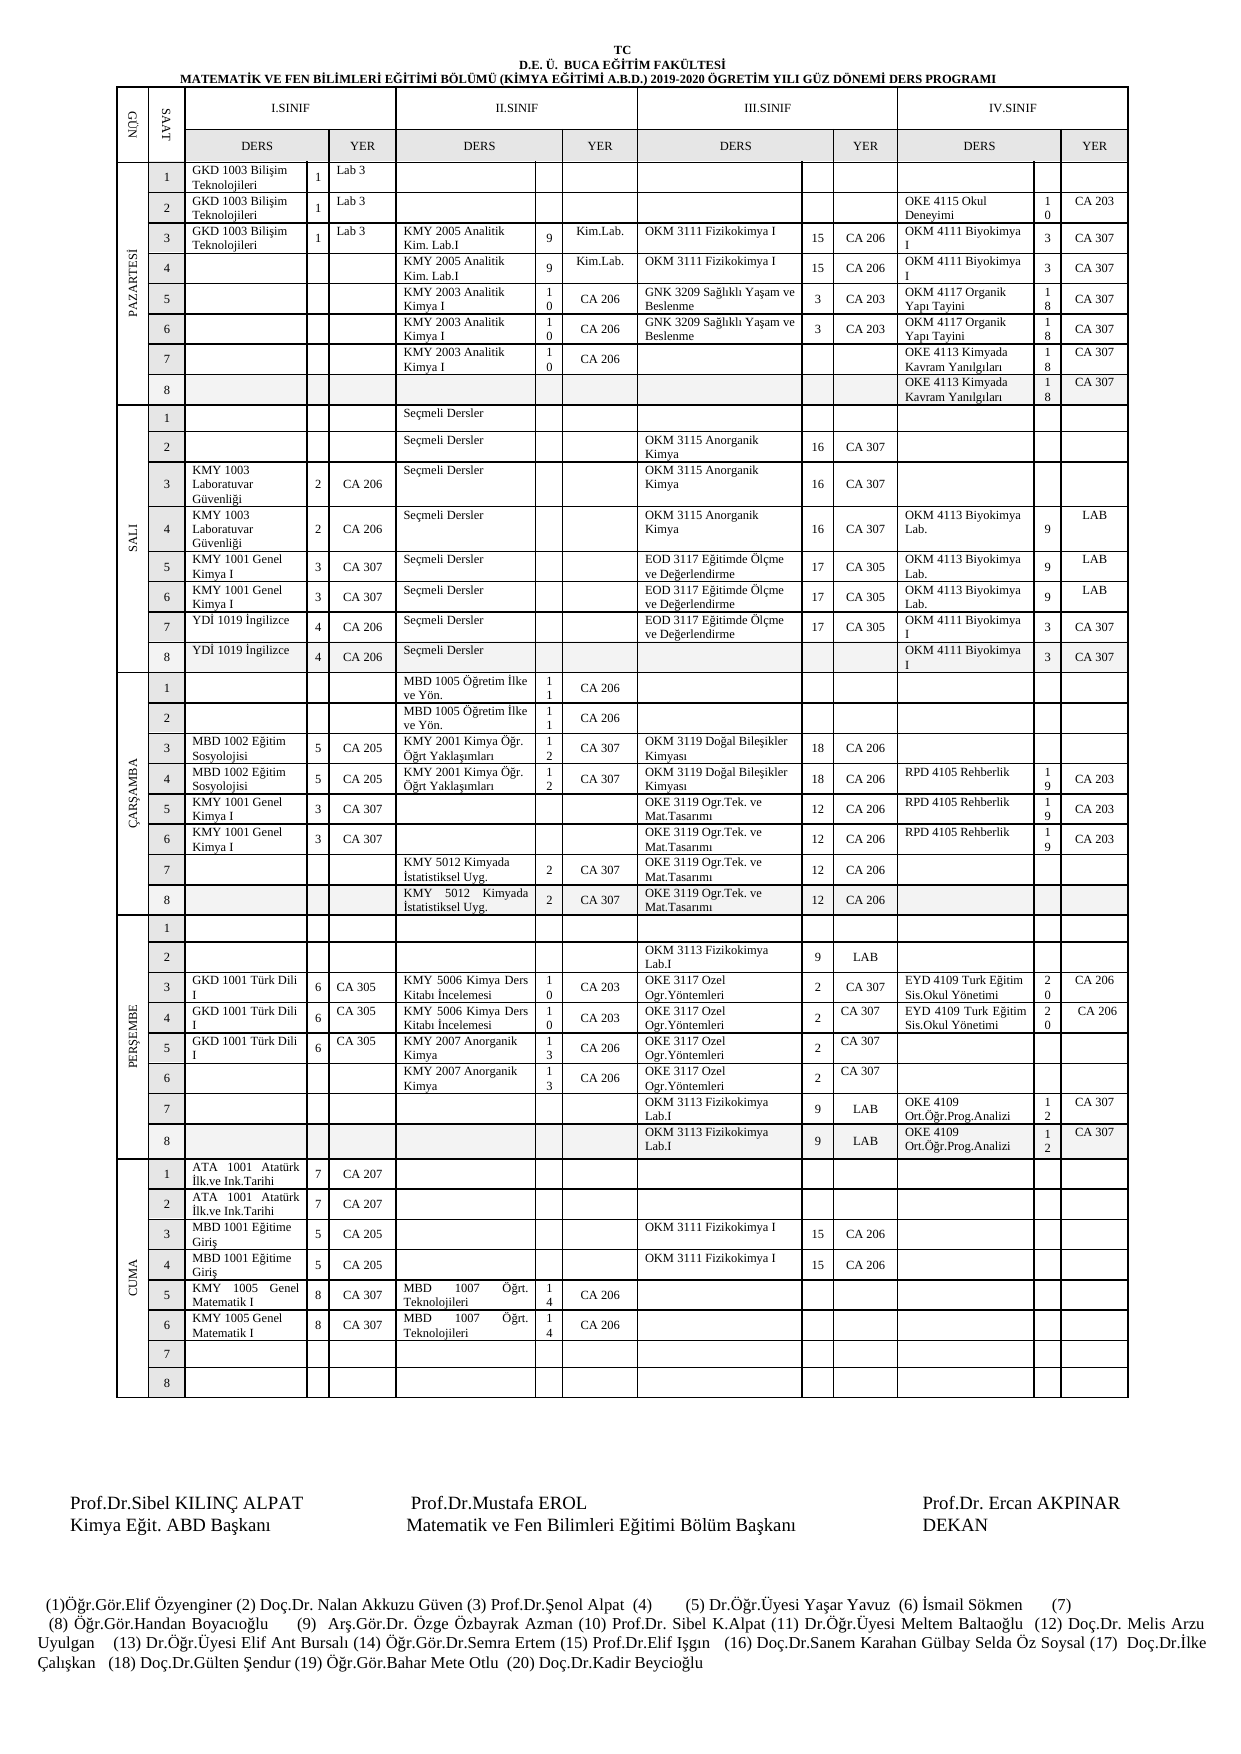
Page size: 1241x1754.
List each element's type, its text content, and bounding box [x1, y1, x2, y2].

table_cell 8 [308, 1311, 328, 1340]
table_cell [308, 284, 328, 313]
table_cell KMY 2005 Analitik Kim. Lab.I [397, 254, 535, 283]
table_cell 8 [149, 1125, 184, 1158]
table_cell KMY 5012 Kimyada İstatistiksel Uyg. [397, 886, 535, 914]
table_cell [308, 1341, 328, 1367]
table_cell ÇARŞAMBA [118, 673, 148, 914]
table_cell 12 [536, 734, 562, 763]
table_cell [563, 552, 637, 581]
table_cell Lab 3 [330, 224, 395, 252]
table_cell CA 305 [330, 1003, 395, 1032]
table_cell OKE 3117 Ozel Ogr.Yöntemleri [638, 1064, 801, 1093]
table_cell OKE 3119 Ogr.Tek. ve Mat.Tasarımı [638, 886, 801, 914]
table_cell OKE 3117 Ozel Ogr.Yöntemleri [638, 1003, 801, 1032]
table_cell 5 [149, 1281, 184, 1309]
table_cell 1 [149, 916, 184, 941]
table_cell 6 [308, 1034, 328, 1062]
table_cell 16 [803, 463, 833, 506]
table_cell 10 [1035, 193, 1060, 222]
table_cell [308, 855, 328, 884]
table_cell OKE 4113 Kimyada Kavram Yanılgıları [898, 375, 1033, 404]
table_cell [563, 1250, 637, 1279]
table_cell CA 206 [563, 1311, 637, 1340]
table_cell 18 [803, 764, 833, 793]
table_cell [1035, 1034, 1060, 1062]
table_cell [536, 432, 562, 461]
table_cell RPD 4105 Rehberlik [898, 795, 1033, 823]
table_cell 18 [803, 734, 833, 763]
table_cell [536, 1190, 562, 1218]
table_cell 16 [803, 507, 833, 551]
table_cell 1 [149, 673, 184, 702]
table_cell [898, 432, 1033, 461]
table_cell [638, 193, 801, 222]
table_cell 18 [1035, 315, 1060, 343]
table_cell [834, 643, 897, 672]
table_cell [803, 193, 833, 222]
table_cell 1 [308, 193, 328, 222]
table_cell RPD 4105 Rehberlik [898, 825, 1033, 854]
table_cell 15 [803, 224, 833, 252]
table_cell [898, 943, 1033, 971]
table_cell [397, 1250, 535, 1279]
table_cell 5 [308, 1250, 328, 1279]
table_cell KMY 5006 Kimya Ders Kitabı İncelemesi [397, 973, 535, 1002]
table_cell OKE 4109 Ort.Öğr.Prog.Analizi [898, 1125, 1033, 1158]
table_cell [397, 795, 535, 823]
table_cell DERS [186, 130, 328, 161]
table_cell [536, 163, 562, 192]
table_cell [898, 163, 1033, 192]
table_cell [1035, 673, 1060, 702]
table_cell [330, 345, 395, 374]
table_cell 7 [308, 1190, 328, 1218]
table_cell [330, 375, 395, 404]
table_cell CA 206 [834, 224, 897, 252]
table_header GÜN [118, 88, 148, 161]
table_cell 9 [1035, 552, 1060, 581]
table_cell [1062, 704, 1127, 732]
table_cell [1035, 916, 1060, 941]
table_cell OKM 4113 Biyokimya Lab. [898, 582, 1033, 611]
table_cell OKE 3117 Ozel Ogr.Yöntemleri [638, 1034, 801, 1062]
table_cell [898, 406, 1033, 431]
table_cell [186, 375, 306, 404]
table_cell 10 [536, 315, 562, 343]
table_cell CA 307 [563, 855, 637, 884]
table_cell 6 [149, 1064, 184, 1093]
table_cell 18 [1035, 345, 1060, 374]
table_cell [834, 1281, 897, 1309]
table_cell CA 206 [834, 855, 897, 884]
table_cell [536, 613, 562, 641]
table_cell [397, 916, 535, 941]
table_cell [563, 916, 637, 941]
table_cell MBD 1002 Eğitim Sosyolojisi [186, 734, 306, 763]
table_cell 19 [1035, 795, 1060, 823]
table_cell Seçmeli Dersler [397, 507, 535, 551]
table_cell OKE 3119 Ogr.Tek. ve Mat.Tasarımı [638, 855, 801, 884]
table_cell 14 [536, 1311, 562, 1340]
table_cell 2 [803, 973, 833, 1002]
table_cell OKM 4111 Biyokimya I [898, 224, 1033, 252]
table_cell OKM 3115 Anorganik Kimya [638, 507, 801, 551]
table_cell 3 [1035, 613, 1060, 641]
table_cell 20 [1035, 973, 1060, 1002]
table_cell CA 307 [1062, 224, 1127, 252]
table_cell LAB [1062, 552, 1127, 581]
table_cell ATA 1001 Atatürk İlk.ve Ink.Tarihi [186, 1160, 306, 1188]
table_cell [330, 432, 395, 461]
table_cell EYD 4109 Turk Eğitim Sis.Okul Yönetimi [898, 1003, 1033, 1032]
table_cell 6 [149, 825, 184, 854]
table_cell 8 [149, 1368, 184, 1397]
table_cell GNK 3209 Sağlıklı Yaşam ve Beslenme [638, 315, 801, 343]
table_cell [834, 1190, 897, 1218]
table_cell [834, 406, 897, 431]
table_cell [803, 1281, 833, 1309]
table_cell CA 305 [834, 552, 897, 581]
table_cell YER [563, 130, 637, 161]
table_cell KMY 1001 Genel Kimya I [186, 582, 306, 611]
table_cell GKD 1001 Türk Dili I [186, 1034, 306, 1062]
table_cell 15 [803, 254, 833, 283]
table_cell KMY 2003 Analitik Kimya I [397, 284, 535, 313]
table_cell 8 [308, 1281, 328, 1309]
table_cell 11 [536, 704, 562, 732]
table_cell OKM 3119 Doğal Bileşikler Kimyası [638, 734, 801, 763]
table_cell KMY 1001 Genel Kimya I [186, 795, 306, 823]
table_cell [397, 1220, 535, 1249]
table_cell OKM 3119 Doğal Bileşikler Kimyası [638, 764, 801, 793]
table_cell CA 206 [834, 254, 897, 283]
table_cell [898, 1281, 1033, 1309]
table_cell [397, 1125, 535, 1158]
table_cell [1062, 1160, 1127, 1188]
table_cell 1 [308, 224, 328, 252]
table_cell 2 [149, 432, 184, 461]
table_cell [536, 1341, 562, 1367]
table_cell [308, 345, 328, 374]
table_cell [803, 1368, 833, 1397]
table_cell LAB [834, 1125, 897, 1158]
table_cell [1062, 406, 1127, 431]
table_cell [1035, 1311, 1060, 1340]
table_cell [1035, 1250, 1060, 1279]
table_cell [1062, 1190, 1127, 1218]
table_cell 12 [803, 825, 833, 854]
table_cell 15 [803, 1220, 833, 1249]
table_cell [563, 432, 637, 461]
table_cell KMY 2001 Kimya Öğr. Öğrt Yaklaşımları [397, 764, 535, 793]
table_cell Seçmeli Dersler [397, 643, 535, 672]
table_cell CA 203 [834, 284, 897, 313]
table_cell CA 206 [563, 345, 637, 374]
table_cell CA 307 [834, 432, 897, 461]
table_cell [638, 406, 801, 431]
table_cell CA 307 [1062, 643, 1127, 672]
table_cell [330, 1341, 395, 1367]
table_cell 16 [803, 432, 833, 461]
table_cell 5 [308, 764, 328, 793]
table_cell [803, 406, 833, 431]
table_cell [1035, 734, 1060, 763]
table_cell [563, 613, 637, 641]
table_cell CA 307 [330, 1311, 395, 1340]
table_cell 10 [536, 973, 562, 1002]
table_cell Lab 3 [330, 193, 395, 222]
table_cell [186, 1341, 306, 1367]
table_cell [638, 1160, 801, 1188]
table_cell [330, 284, 395, 313]
table_cell [1062, 463, 1127, 506]
table_cell [803, 673, 833, 702]
table_cell [803, 375, 833, 404]
table_cell MBD 1005 Öğretim İlke ve Yön. [397, 673, 535, 702]
table_header I.SINIF [186, 88, 395, 129]
table_cell [563, 163, 637, 192]
table_cell [186, 1064, 306, 1093]
table_cell 6 [149, 1311, 184, 1340]
text (8) Öğr.Gör.Handan Boyacıoğlu (9) Arş.Gör.Dr. Özge Özbayrak Azman (10) Prof.Dr. Sibel K.Alpat (11) Dr.Öğr.Üyesi Meltem Baltaoğlu (12) Doç.Dr. Melis Arzu Uyulgan (13) Dr.Öğr.Üyesi Elif Ant Bursalı (14) Öğr.Gör.Dr.Semra Ertem (15) Prof.Dr.Elif Işgın (16) Doç.Dr.Sanem Karahan Gülbay Selda Öz Soysal (17) Doç.Dr.İlke Çalışkan (18) Doç.Dr.Gülten Şendur (19) Öğr.Gör.Bahar Mete Otlu (20) Doç.Dr.Kadir Beycioğlu [37, 1614, 1208, 1672]
table_cell [330, 855, 395, 884]
table_cell [638, 643, 801, 672]
table_cell 2 [149, 704, 184, 732]
table_cell [330, 673, 395, 702]
table_cell OKM 3111 Fizikokimya I [638, 254, 801, 283]
table_cell [563, 375, 637, 404]
table_cell [1035, 886, 1060, 914]
table_cell [308, 375, 328, 404]
table_cell 3 [1035, 643, 1060, 672]
table_cell OKM 3111 Fizikokimya I [638, 224, 801, 252]
table_cell CA 206 [834, 886, 897, 914]
table_cell 2 [149, 943, 184, 971]
table_cell 12 [803, 886, 833, 914]
table_cell [536, 1125, 562, 1158]
table_cell [330, 886, 395, 914]
table_cell CA 307 [330, 795, 395, 823]
table_cell [834, 1311, 897, 1340]
table_cell CUMA [118, 1160, 148, 1397]
table_cell [186, 345, 306, 374]
table_cell [308, 406, 328, 431]
table_cell RPD 4105 Rehberlik [898, 764, 1033, 793]
table_cell [1062, 886, 1127, 914]
table_cell [330, 406, 395, 431]
table_cell [536, 406, 562, 431]
table_cell [186, 284, 306, 313]
table_cell 9 [1035, 582, 1060, 611]
table_cell 3 [149, 1220, 184, 1249]
table_cell OKM 3115 Anorganik Kimya [638, 432, 801, 461]
table_cell CA 206 [834, 795, 897, 823]
table_cell [186, 1094, 306, 1123]
table_cell YDİ 1019 İngilizce [186, 613, 306, 641]
table_cell 3 [1035, 224, 1060, 252]
table_cell OKM 4117 Organik Yapı Tayini [898, 315, 1033, 343]
table_cell 2 [536, 855, 562, 884]
table_cell LAB [1062, 582, 1127, 611]
table_cell [1062, 1064, 1127, 1093]
table_cell [638, 704, 801, 732]
table_cell KMY 2003 Analitik Kimya I [397, 315, 535, 343]
table_cell [536, 375, 562, 404]
table_cell [803, 916, 833, 941]
table_cell CA 307 [563, 734, 637, 763]
table_cell CA 203 [834, 315, 897, 343]
table_cell [638, 1368, 801, 1397]
table_cell CA 307 [834, 973, 897, 1002]
text (1)Öğr.Gör.Elif Özyenginer (2) Doç.Dr. Nalan Akkuzu Güven (3) Prof.Dr.Şenol Alpat (4) (5) Dr.Öğr.Üyesi Yaşar Yavuz (6) İsmail Sökmen (7) [37, 1595, 1208, 1614]
table_cell 7 [149, 855, 184, 884]
table_cell 14 [536, 1281, 562, 1309]
table_cell [834, 1368, 897, 1397]
table_cell 12 [1035, 1094, 1060, 1123]
table_cell CA 206 [563, 704, 637, 732]
table_cell [397, 1160, 535, 1188]
table_cell CA 206 [563, 1281, 637, 1309]
table_cell [397, 825, 535, 854]
table_cell 2 [149, 1190, 184, 1218]
table_cell [898, 673, 1033, 702]
table_cell [898, 916, 1033, 941]
table_cell [330, 1094, 395, 1123]
table_cell CA 206 [330, 463, 395, 506]
table_cell [330, 704, 395, 732]
table_cell EOD 3117 Eğitimde Ölçme ve Değerlendirme [638, 582, 801, 611]
table_cell SALI [118, 406, 148, 672]
table_cell 5 [308, 1220, 328, 1249]
table_cell CA 307 [330, 1281, 395, 1309]
table_cell YER [834, 130, 897, 161]
table_cell [186, 673, 306, 702]
table_cell [397, 375, 535, 404]
table_cell [536, 1094, 562, 1123]
table_cell EYD 4109 Turk Eğitim Sis.Okul Yönetimi [898, 973, 1033, 1002]
table_cell [898, 1341, 1033, 1367]
table_cell [563, 463, 637, 506]
table_cell OKE 3117 Ozel Ogr.Yöntemleri [638, 973, 801, 1002]
table_cell [397, 193, 535, 222]
table_cell OKE 4109 Ort.Öğr.Prog.Analizi [898, 1094, 1033, 1123]
table_cell [1062, 1311, 1127, 1340]
table_cell [330, 1064, 395, 1093]
table_cell [834, 163, 897, 192]
table_cell [563, 1220, 637, 1249]
table_cell Seçmeli Dersler [397, 406, 535, 431]
table_cell [563, 825, 637, 854]
table_cell Seçmeli Dersler [397, 582, 535, 611]
table_cell [563, 193, 637, 222]
table_cell KMY 2003 Analitik Kimya I [397, 345, 535, 374]
table_cell [638, 1341, 801, 1367]
table_cell CA 307 [563, 764, 637, 793]
table_cell [898, 704, 1033, 732]
table_cell [308, 432, 328, 461]
table_cell [397, 1094, 535, 1123]
table_cell 9 [803, 1094, 833, 1123]
table_cell EOD 3117 Eğitimde Ölçme ve Değerlendirme [638, 613, 801, 641]
table_cell 2 [308, 507, 328, 551]
table_cell [536, 1368, 562, 1397]
table_cell 9 [536, 254, 562, 283]
table_cell CA 206 [1062, 1003, 1127, 1032]
table_cell [1035, 943, 1060, 971]
table_cell OKE 3119 Ogr.Tek. ve Mat.Tasarımı [638, 795, 801, 823]
table_cell MBD 1005 Öğretim İlke ve Yön. [397, 704, 535, 732]
table_cell KMY 1001 Genel Kimya I [186, 552, 306, 581]
table_cell [536, 643, 562, 672]
table_cell CA 205 [330, 764, 395, 793]
table_cell [1035, 1064, 1060, 1093]
table_cell [186, 855, 306, 884]
table_cell Lab 3 [330, 163, 395, 192]
table_cell 6 [308, 973, 328, 1002]
table_cell 12 [536, 764, 562, 793]
table_cell CA 307 [330, 582, 395, 611]
table_cell 2 [308, 463, 328, 506]
table_cell CA 203 [563, 1003, 637, 1032]
table_cell [1035, 1281, 1060, 1309]
table_cell OKM 3113 Fizikokimya Lab.I [638, 1094, 801, 1123]
table_cell [898, 1250, 1033, 1279]
table_cell [1062, 1034, 1127, 1062]
table_cell 17 [803, 613, 833, 641]
table_cell Seçmeli Dersler [397, 432, 535, 461]
table_cell [898, 1368, 1033, 1397]
table_cell [308, 315, 328, 343]
table_cell [397, 943, 535, 971]
table_cell [1062, 673, 1127, 702]
table_cell CA 307 [834, 1003, 897, 1032]
table_cell [563, 1341, 637, 1367]
table_cell CA 206 [834, 1220, 897, 1249]
table_cell Kim.Lab. [563, 224, 637, 252]
table_cell MBD 1007 Öğrt. Teknolojileri [397, 1311, 535, 1340]
table_cell [834, 193, 897, 222]
table_cell 2 [149, 193, 184, 222]
table_cell [186, 916, 306, 941]
table_cell [397, 1341, 535, 1367]
table_cell 3 [803, 284, 833, 313]
table_cell 2 [803, 1064, 833, 1093]
table_cell 5 [149, 552, 184, 581]
table_cell OKM 4111 Biyokimya I [898, 643, 1033, 672]
table_cell [1062, 734, 1127, 763]
table_cell DERS [638, 130, 833, 161]
table_cell CA 307 [1062, 315, 1127, 343]
table_cell CA 203 [1062, 795, 1127, 823]
table_cell [898, 1190, 1033, 1218]
table_cell 2 [803, 1034, 833, 1062]
table_cell OKM 4111 Biyokimya I [898, 254, 1033, 283]
table_header IV.SINIF [898, 88, 1127, 129]
table_cell 5 [149, 795, 184, 823]
table_cell 9 [803, 1125, 833, 1158]
table_cell 3 [149, 224, 184, 252]
text MATEMATİK VE FEN BİLİMLERİ EĞİTİMİ BÖLÜMÜ (KİMYA EĞİTİMİ A.B.D.) 2019-2020 ÖGRETİM YILI GÜZ DÖNEMİ DERS PROGRAMI [37, 72, 1208, 86]
table_cell [803, 163, 833, 192]
table_cell [1035, 704, 1060, 732]
table_cell OKM 3111 Fizikokimya I [638, 1220, 801, 1249]
table_cell Kim.Lab. [563, 254, 637, 283]
table_cell [898, 1064, 1033, 1093]
table_cell [834, 1160, 897, 1188]
table_cell CA 205 [330, 1220, 395, 1249]
table_cell YER [330, 130, 395, 161]
table_cell 8 [149, 643, 184, 672]
table_cell [330, 1125, 395, 1158]
table_cell [536, 193, 562, 222]
table_cell KMY 2007 Anorganik Kimya [397, 1034, 535, 1062]
table_cell [638, 345, 801, 374]
table_cell CA 307 [834, 1034, 897, 1062]
text Prof.Dr.Sibel KILINÇ ALPAT Prof.Dr.Mustafa EROL Prof.Dr. Ercan AKPINAR [37, 1492, 1208, 1513]
table_cell [536, 943, 562, 971]
table_cell [563, 795, 637, 823]
table_cell [1035, 463, 1060, 506]
table_cell 1 [149, 163, 184, 192]
table_cell CA 305 [330, 1034, 395, 1062]
table_cell [308, 673, 328, 702]
table_cell 11 [536, 673, 562, 702]
table_cell [638, 1311, 801, 1340]
table_cell 1 [149, 406, 184, 431]
table_cell KMY 1005 Genel Matematik I [186, 1281, 306, 1309]
table_cell 10 [536, 1003, 562, 1032]
table_cell LAB [834, 943, 897, 971]
table_cell 18 [1035, 284, 1060, 313]
table_cell [834, 1341, 897, 1367]
table_cell CA 307 [563, 886, 637, 914]
table_cell [536, 1160, 562, 1188]
table_cell 9 [803, 943, 833, 971]
table_cell 7 [149, 1094, 184, 1123]
table_cell OKM 4113 Biyokimya Lab. [898, 507, 1033, 551]
table_cell CA 307 [834, 507, 897, 551]
table_cell MBD 1002 Eğitim Sosyolojisi [186, 764, 306, 793]
table_cell CA 203 [1062, 825, 1127, 854]
table_cell 3 [308, 582, 328, 611]
text Kimya Eğit. ABD Başkanı Matematik ve Fen Bilimleri Eğitimi Bölüm Başkanı DEKAN [37, 1513, 1208, 1535]
table_cell 1 [149, 1160, 184, 1188]
table_cell [186, 406, 306, 431]
table_cell [1035, 1341, 1060, 1367]
table_cell [397, 1190, 535, 1218]
table_cell [834, 916, 897, 941]
table_cell [536, 795, 562, 823]
table_cell [1062, 1220, 1127, 1249]
table_cell [308, 1094, 328, 1123]
table_cell 9 [1035, 507, 1060, 551]
table_cell [308, 1064, 328, 1093]
table_cell [1062, 1281, 1127, 1309]
table_cell 12 [803, 855, 833, 884]
table_cell ATA 1001 Atatürk İlk.ve Ink.Tarihi [186, 1190, 306, 1218]
table_cell 4 [149, 1250, 184, 1279]
table_cell [308, 704, 328, 732]
table_cell MBD 1001 Eğitime Giriş [186, 1220, 306, 1249]
table_cell 3 [149, 734, 184, 763]
table_cell 19 [1035, 764, 1060, 793]
table_cell GKD 1003 Bilişim Teknolojileri [186, 163, 306, 192]
table_cell [638, 916, 801, 941]
table_cell 6 [149, 315, 184, 343]
table_cell [898, 855, 1033, 884]
table_cell [803, 704, 833, 732]
table_cell 10 [536, 345, 562, 374]
table_cell [536, 507, 562, 551]
table_cell [638, 163, 801, 192]
table_cell [834, 673, 897, 702]
table_cell 2 [803, 1003, 833, 1032]
table_cell 6 [308, 1003, 328, 1032]
table_cell [536, 825, 562, 854]
table_header SAAT [149, 88, 184, 161]
table_cell 3 [149, 973, 184, 1002]
table_cell CA 206 [834, 734, 897, 763]
table_cell 17 [803, 582, 833, 611]
table_cell CA 307 [1062, 345, 1127, 374]
table_cell GKD 1001 Türk Dili I [186, 973, 306, 1002]
table_cell 3 [149, 463, 184, 506]
table_cell [1062, 432, 1127, 461]
text TC [37, 43, 1208, 57]
table_cell KMY 2007 Anorganik Kimya [397, 1064, 535, 1093]
table_cell MBD 1001 Eğitime Giriş [186, 1250, 306, 1279]
table_cell [563, 1094, 637, 1123]
table_cell OKM 3113 Fizikokimya Lab.I [638, 1125, 801, 1158]
table_cell CA 203 [563, 973, 637, 1002]
table_header II.SINIF [397, 88, 637, 129]
table_cell [803, 1341, 833, 1367]
table_cell KMY 2001 Kimya Öğr. Öğrt Yaklaşımları [397, 734, 535, 763]
table_cell [536, 1220, 562, 1249]
table_cell [638, 1281, 801, 1309]
table_cell 13 [536, 1064, 562, 1093]
table_cell GKD 1003 Bilişim Teknolojileri [186, 193, 306, 222]
table_cell [1062, 163, 1127, 192]
table_cell CA 203 [1062, 193, 1127, 222]
table_cell [834, 375, 897, 404]
table_cell PERŞEMBE [118, 916, 148, 1158]
table_cell KMY 5006 Kimya Ders Kitabı İncelemesi [397, 1003, 535, 1032]
table_cell CA 307 [1062, 284, 1127, 313]
text D.E. Ü. BUCA EĞİTİM FAKÜLTESİ [37, 57, 1208, 72]
table_cell 5 [149, 284, 184, 313]
table_cell 3 [308, 552, 328, 581]
table_cell [563, 1160, 637, 1188]
table_cell OKM 4113 Biyokimya Lab. [898, 552, 1033, 581]
table_cell YER [1062, 130, 1127, 161]
table_cell 17 [803, 552, 833, 581]
table_cell PAZARTESİ [118, 163, 148, 404]
table_cell CA 206 [1062, 973, 1127, 1002]
table_cell CA 206 [834, 825, 897, 854]
table_cell [834, 345, 897, 374]
table_cell CA 205 [330, 1250, 395, 1279]
table_cell 5 [308, 734, 328, 763]
table_header III.SINIF [638, 88, 897, 129]
table_cell [638, 673, 801, 702]
table_cell CA 206 [330, 643, 395, 672]
table_cell [397, 1368, 535, 1397]
table_cell EOD 3117 Eğitimde Ölçme ve Değerlendirme [638, 552, 801, 581]
table_cell 5 [149, 1034, 184, 1062]
table_cell OKE 3119 Ogr.Tek. ve Mat.Tasarımı [638, 825, 801, 854]
table_cell CA 203 [1062, 764, 1127, 793]
table_cell LAB [834, 1094, 897, 1123]
table_cell [536, 1250, 562, 1279]
table_cell CA 307 [1062, 1125, 1127, 1158]
table_cell [898, 1220, 1033, 1249]
table_cell [1035, 432, 1060, 461]
table_cell 4 [149, 764, 184, 793]
table_cell 2 [536, 886, 562, 914]
table_cell KMY 1003 Laboratuvar Güvenliği [186, 507, 306, 551]
table_cell 4 [149, 507, 184, 551]
table_cell 7 [149, 1341, 184, 1367]
table_cell CA 206 [330, 507, 395, 551]
table_cell CA 305 [834, 613, 897, 641]
table_cell 4 [308, 643, 328, 672]
table_cell 3 [308, 825, 328, 854]
table_cell [1062, 916, 1127, 941]
table_cell 7 [308, 1160, 328, 1188]
table_cell [1035, 1220, 1060, 1249]
table_cell CA 206 [563, 1034, 637, 1062]
table_cell CA 307 [1062, 613, 1127, 641]
table_cell [803, 643, 833, 672]
table_cell OKM 3115 Anorganik Kimya [638, 463, 801, 506]
table_cell [803, 1190, 833, 1218]
table_cell OKE 4113 Kimyada Kavram Yanılgıları [898, 345, 1033, 374]
table_cell [563, 582, 637, 611]
table_cell [563, 507, 637, 551]
table_cell CA 207 [330, 1190, 395, 1218]
table_cell CA 307 [330, 552, 395, 581]
table_cell CA 307 [330, 825, 395, 854]
table_cell CA 206 [834, 1250, 897, 1279]
table_cell 7 [149, 345, 184, 374]
table_cell DERS [898, 130, 1060, 161]
table_cell 18 [1035, 375, 1060, 404]
table_cell [1062, 1250, 1127, 1279]
table_cell 8 [149, 375, 184, 404]
table_cell [1062, 855, 1127, 884]
table_cell [1062, 1368, 1127, 1397]
table_cell MBD 1007 Öğrt. Teknolojileri [397, 1281, 535, 1309]
table_cell [1035, 1160, 1060, 1188]
table_cell [186, 315, 306, 343]
table_cell CA 307 [834, 1064, 897, 1093]
table_cell 7 [149, 613, 184, 641]
table_cell 9 [536, 224, 562, 252]
table_cell OKM 3113 Fizikokimya Lab.I [638, 943, 801, 971]
table_cell 4 [149, 1003, 184, 1032]
table_cell CA 305 [834, 582, 897, 611]
table_cell CA 207 [330, 1160, 395, 1188]
table_cell [563, 1125, 637, 1158]
table_cell GKD 1003 Bilişim Teknolojileri [186, 224, 306, 252]
table_cell KMY 1001 Genel Kimya I [186, 825, 306, 854]
table_cell 3 [803, 315, 833, 343]
table_cell CA 206 [563, 673, 637, 702]
table_cell CA 206 [563, 284, 637, 313]
table_cell CA 307 [834, 463, 897, 506]
table_cell [803, 1160, 833, 1188]
table_cell YDİ 1019 İngilizce [186, 643, 306, 672]
table_cell Seçmeli Dersler [397, 552, 535, 581]
table_cell [186, 943, 306, 971]
table_cell 4 [308, 613, 328, 641]
table_cell [186, 1125, 306, 1158]
table_cell [186, 432, 306, 461]
table_cell 12 [1035, 1125, 1060, 1158]
table_cell [803, 345, 833, 374]
table_cell OKM 3111 Fizikokimya I [638, 1250, 801, 1279]
table_cell [186, 886, 306, 914]
table_cell 4 [149, 254, 184, 283]
table_cell [186, 1368, 306, 1397]
table_cell OKE 4115 Okul Deneyimi [898, 193, 1033, 222]
table_cell [308, 1125, 328, 1158]
table_cell [536, 552, 562, 581]
table_cell [563, 1190, 637, 1218]
table_cell [308, 886, 328, 914]
table_cell [308, 1368, 328, 1397]
table_cell [330, 916, 395, 941]
table_cell 15 [803, 1250, 833, 1279]
table_cell [898, 1034, 1033, 1062]
table_cell CA 305 [330, 973, 395, 1002]
table_cell [563, 643, 637, 672]
table_cell 13 [536, 1034, 562, 1062]
table_cell KMY 1005 Genel Matematik I [186, 1311, 306, 1340]
table_cell [898, 463, 1033, 506]
table_cell [1035, 1190, 1060, 1218]
table_cell CA 307 [1062, 254, 1127, 283]
table_cell [1035, 406, 1060, 431]
table_cell [186, 254, 306, 283]
table_cell KMY 2005 Analitik Kim. Lab.I [397, 224, 535, 252]
table_cell CA 206 [563, 315, 637, 343]
table_cell OKM 4111 Biyokimya I [898, 613, 1033, 641]
table_cell 6 [149, 582, 184, 611]
table_cell KMY 1003 Laboratuvar Güvenliği [186, 463, 306, 506]
table_cell GKD 1001 Türk Dili I [186, 1003, 306, 1032]
table_cell [638, 1190, 801, 1218]
table_cell [536, 463, 562, 506]
table_cell 12 [803, 795, 833, 823]
table_cell [330, 943, 395, 971]
table_cell CA 206 [834, 764, 897, 793]
table_cell CA 307 [1062, 375, 1127, 404]
table_cell [803, 1311, 833, 1340]
table_cell [536, 916, 562, 941]
table_cell [330, 1368, 395, 1397]
table_cell 3 [308, 795, 328, 823]
table_cell [536, 582, 562, 611]
table_cell DERS [397, 130, 562, 161]
table_cell 1 [308, 163, 328, 192]
table_cell CA 206 [330, 613, 395, 641]
table_cell [898, 1160, 1033, 1188]
table_cell 10 [536, 284, 562, 313]
table_cell CA 307 [1062, 1094, 1127, 1123]
table_cell [186, 704, 306, 732]
table_cell 8 [149, 886, 184, 914]
table_cell [1062, 1341, 1127, 1367]
table_cell 20 [1035, 1003, 1060, 1032]
table_cell [1035, 855, 1060, 884]
table_cell [308, 916, 328, 941]
table_cell [898, 734, 1033, 763]
table_cell [638, 375, 801, 404]
table_cell [1062, 943, 1127, 971]
table_cell KMY 5012 Kimyada İstatistiksel Uyg. [397, 855, 535, 884]
table_cell [330, 254, 395, 283]
table_cell [330, 315, 395, 343]
table_cell CA 206 [563, 1064, 637, 1093]
table_cell [898, 886, 1033, 914]
table_cell [563, 1368, 637, 1397]
table_cell [898, 1311, 1033, 1340]
table_cell [1035, 1368, 1060, 1397]
table_cell LAB [1062, 507, 1127, 551]
table_cell 3 [1035, 254, 1060, 283]
table_cell CA 205 [330, 734, 395, 763]
table_cell [1035, 163, 1060, 192]
table_cell OKM 4117 Organik Yapı Tayini [898, 284, 1033, 313]
table_cell [563, 406, 637, 431]
table_cell [397, 163, 535, 192]
table_cell GNK 3209 Sağlıklı Yaşam ve Beslenme [638, 284, 801, 313]
table_cell [308, 943, 328, 971]
table_cell [834, 704, 897, 732]
table_cell [308, 254, 328, 283]
table_cell Seçmeli Dersler [397, 613, 535, 641]
table_cell [563, 943, 637, 971]
table_cell 19 [1035, 825, 1060, 854]
table_cell Seçmeli Dersler [397, 463, 535, 506]
